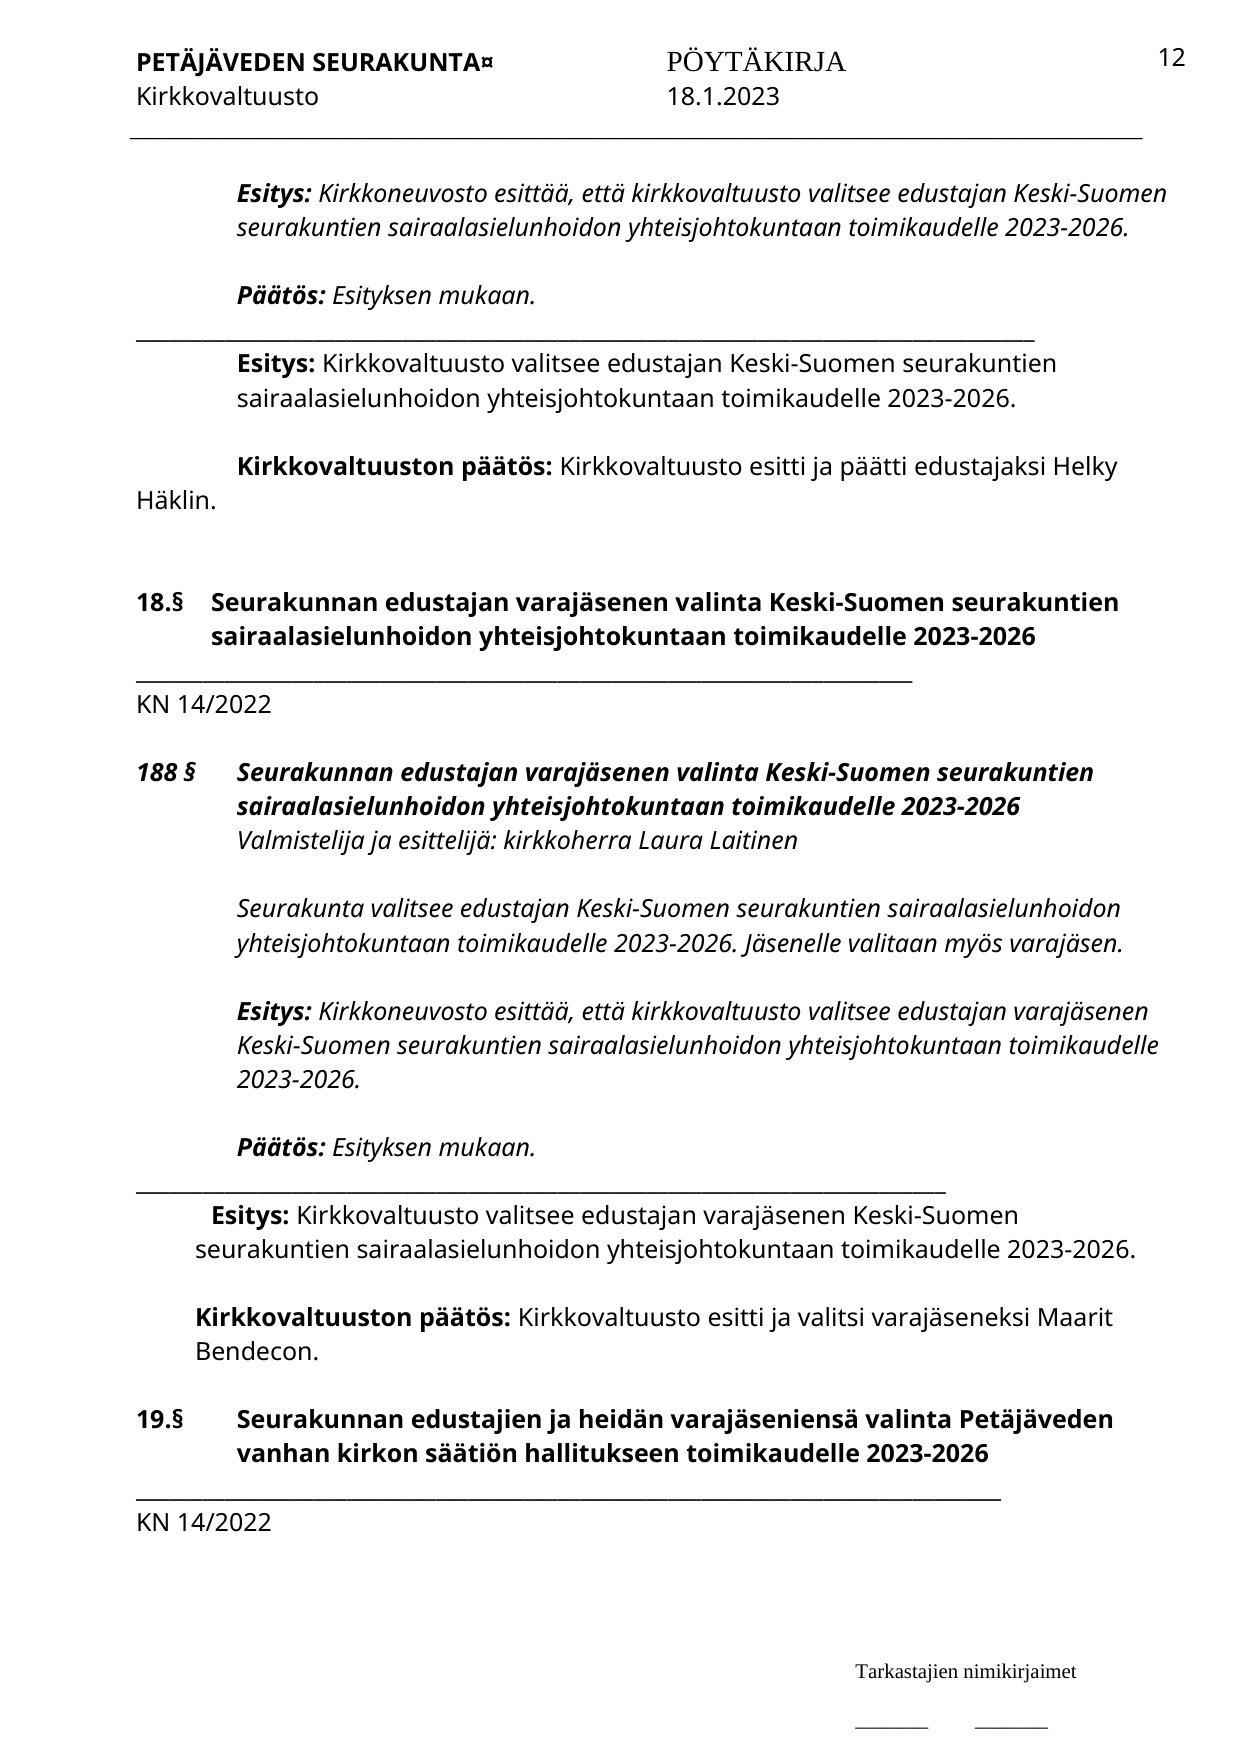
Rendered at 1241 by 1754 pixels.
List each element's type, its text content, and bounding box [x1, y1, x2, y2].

text Valmistelija ja esittelijä: kirkkoherra Laura Laitinen [136, 823, 1179, 857]
text Kirkkovaltuuston päätös: Kirkkovaltuusto esitti ja valitsi varajäseneksi Maarit Bendecon. [195, 1300, 1179, 1368]
text KN 14/2022 [136, 687, 1179, 721]
text 19.§ Seurakunnan edustajien ja heidän varajäseniensä valinta Petäjäveden vanhan kirkon säätiön hallitukseen toimikaudelle 2023-2026 [136, 1402, 1179, 1470]
text 188 § Seurakunnan edustajan varajäsenen valinta Keski-Suomen seurakuntien sairaalasielunhoidon yhteisjohtokuntaan toimikaudelle 2023-2026 [136, 755, 1179, 823]
text _________________________________________________________________________ [136, 1164, 1179, 1198]
text Esitys: Kirkkoneuvosto esittää, että kirkkovaltuusto valitsee edustajan varajäsenen Keski-Suomen seurakuntien sairaalasielunhoidon yhteisjohtokuntaan toimikaudelle 2023-2026. [136, 993, 1179, 1096]
text KN 14/2022 [136, 1504, 1179, 1538]
text ______________________________________________________________________________ [136, 1470, 1179, 1504]
text ______________________________________________________________________ [136, 653, 1179, 687]
text Esitys: Kirkkovaltuusto valitsee edustajan Keski-Suomen seurakuntien sairaalasielunhoidon yhteisjohtokuntaan toimikaudelle 2023-2026. [136, 346, 1179, 414]
text Seurakunta valitsee edustajan Keski-Suomen seurakuntien sairaalasielunhoidon [136, 891, 1179, 925]
text Kirkkovaltuuston päätös: Kirkkovaltuusto esitti ja päätti edustajaksi Helky Häklin. [136, 448, 1179, 516]
text Esitys: Kirkkoneuvosto esittää, että kirkkovaltuusto valitsee edustajan Keski-Suomen seurakuntien sairaalasielunhoidon yhteisjohtokuntaan toimikaudelle 2023-2026. [136, 176, 1179, 244]
text _________________________________________________________________________________ [136, 312, 1179, 346]
text Päätös: Esityksen mukaan. [136, 1129, 1179, 1164]
text yhteisjohtokuntaan toimikaudelle 2023-2026. Jäsenelle valitaan myös varajäsen. [136, 925, 1179, 959]
text Päätös: Esityksen mukaan. [136, 278, 1179, 312]
text Esitys: Kirkkovaltuusto valitsee edustajan varajäsenen Keski-Suomen seurakuntien sairaalasielunhoidon yhteisjohtokuntaan toimikaudelle 2023-2026. [195, 1198, 1179, 1266]
text 18.§ Seurakunnan edustajan varajäsenen valinta Keski-Suomen seurakuntien sairaalasielunhoidon yhteisjohtokuntaan toimikaudelle 2023-2026 [136, 584, 1179, 653]
